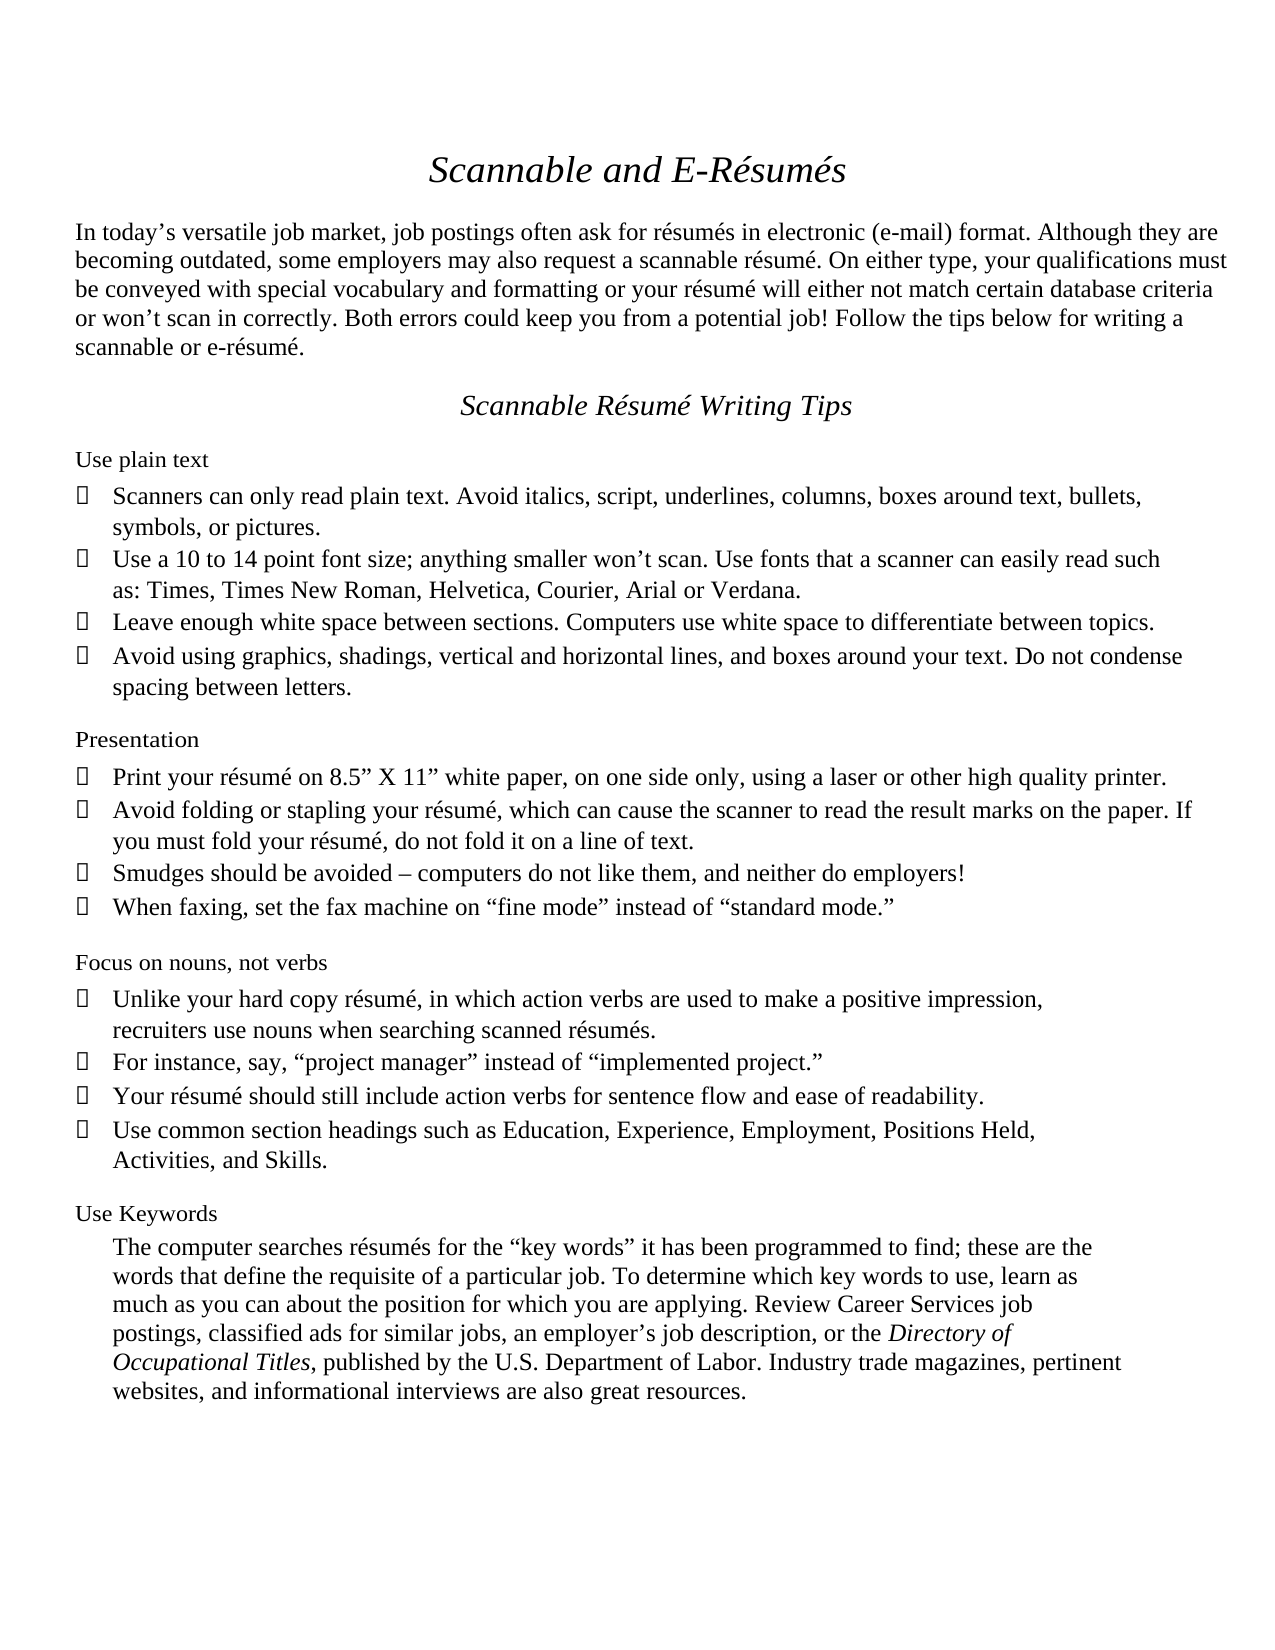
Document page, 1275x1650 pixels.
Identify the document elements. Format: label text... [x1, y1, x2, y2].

list Scanners can only read plain text. Avoid italics, script, underlines, columns, boxes around text, bullets, symbols, or pictures. [75, 478, 1142, 541]
text Presentation [75, 726, 1267, 752]
subtitle Scannable and E-Résumés [258, 148, 1017, 191]
list Use common section headings such as Education, Experience, Employment, Positions Held, Activities, and Skills. [75, 1112, 1037, 1174]
text Use Keywords [75, 1200, 1267, 1227]
text Use plain text [75, 446, 1267, 472]
list When faxing, set the fax machine on “fine mode” instead of “standard mode.” [75, 889, 1267, 923]
list Unlike your hard copy résumé, in which action verbs are used to make a positive impression, recruiters use nouns when searching scanned résumés. [75, 981, 1044, 1043]
subtitle Scannable Résumé Writing Tips [258, 388, 1054, 421]
list Print your résumé on 8.5” X 11” white paper, on one side only, using a laser or other high quality printer. [75, 758, 1267, 792]
list For instance, say, “project manager” instead of “implemented project.” [75, 1043, 1267, 1077]
list Avoid folding or stapling your résumé, which can cause the scanner to read the result marks on the paper. If you must fold your résumé, do not fold it on a line of text. [75, 792, 1236, 855]
list Use a 10 to 14 point font size; anything smaller won’t scan. Use fonts that a scanner can easily read such as: Times, Times New Roman, Helvetica, Courier, Arial or Verdana. [75, 541, 1194, 603]
list Smudges should be avoided – computers do not like them, and neither do employers! [75, 855, 1267, 889]
text In today’s versatile job market, job postings often ask for résumés in electronic (e-mail) format. Although they are becoming outdated, some employers may also request a scannable résumé. On either type, your qualifications must be conveyed with special vocabulary and formatting or your résumé will either not match certain database criteria or won’t scan in correctly. Both errors could keep you from a potential job! Follow the tips below for writing a scannable or e-résumé. [75, 217, 1229, 360]
text Focus on nouns, not verbs [75, 949, 1267, 975]
text The computer searches résumés for the “key words” it has been programmed to find; these are the words that define the requisite of a particular job. To determine which key words to use, learn as much as you can about the position for which you are applying. Review Career Services job postings, classified ads for similar jobs, an employer’s job description, or the Directory of Occupational Titles, published by the U.S. Department of Labor. Industry trade magazines, pertinent websites, and informational interviews are also great resources. [112, 1232, 1121, 1404]
list Avoid using graphics, shadings, vertical and horizontal lines, and boxes around your text. Do not condense spacing between letters. [75, 637, 1183, 700]
list Your résumé should still include action verbs for sentence flow and ease of readability. [75, 1077, 1267, 1112]
list Leave enough white space between sections. Computers use white space to differentiate between topics. [75, 603, 1267, 637]
